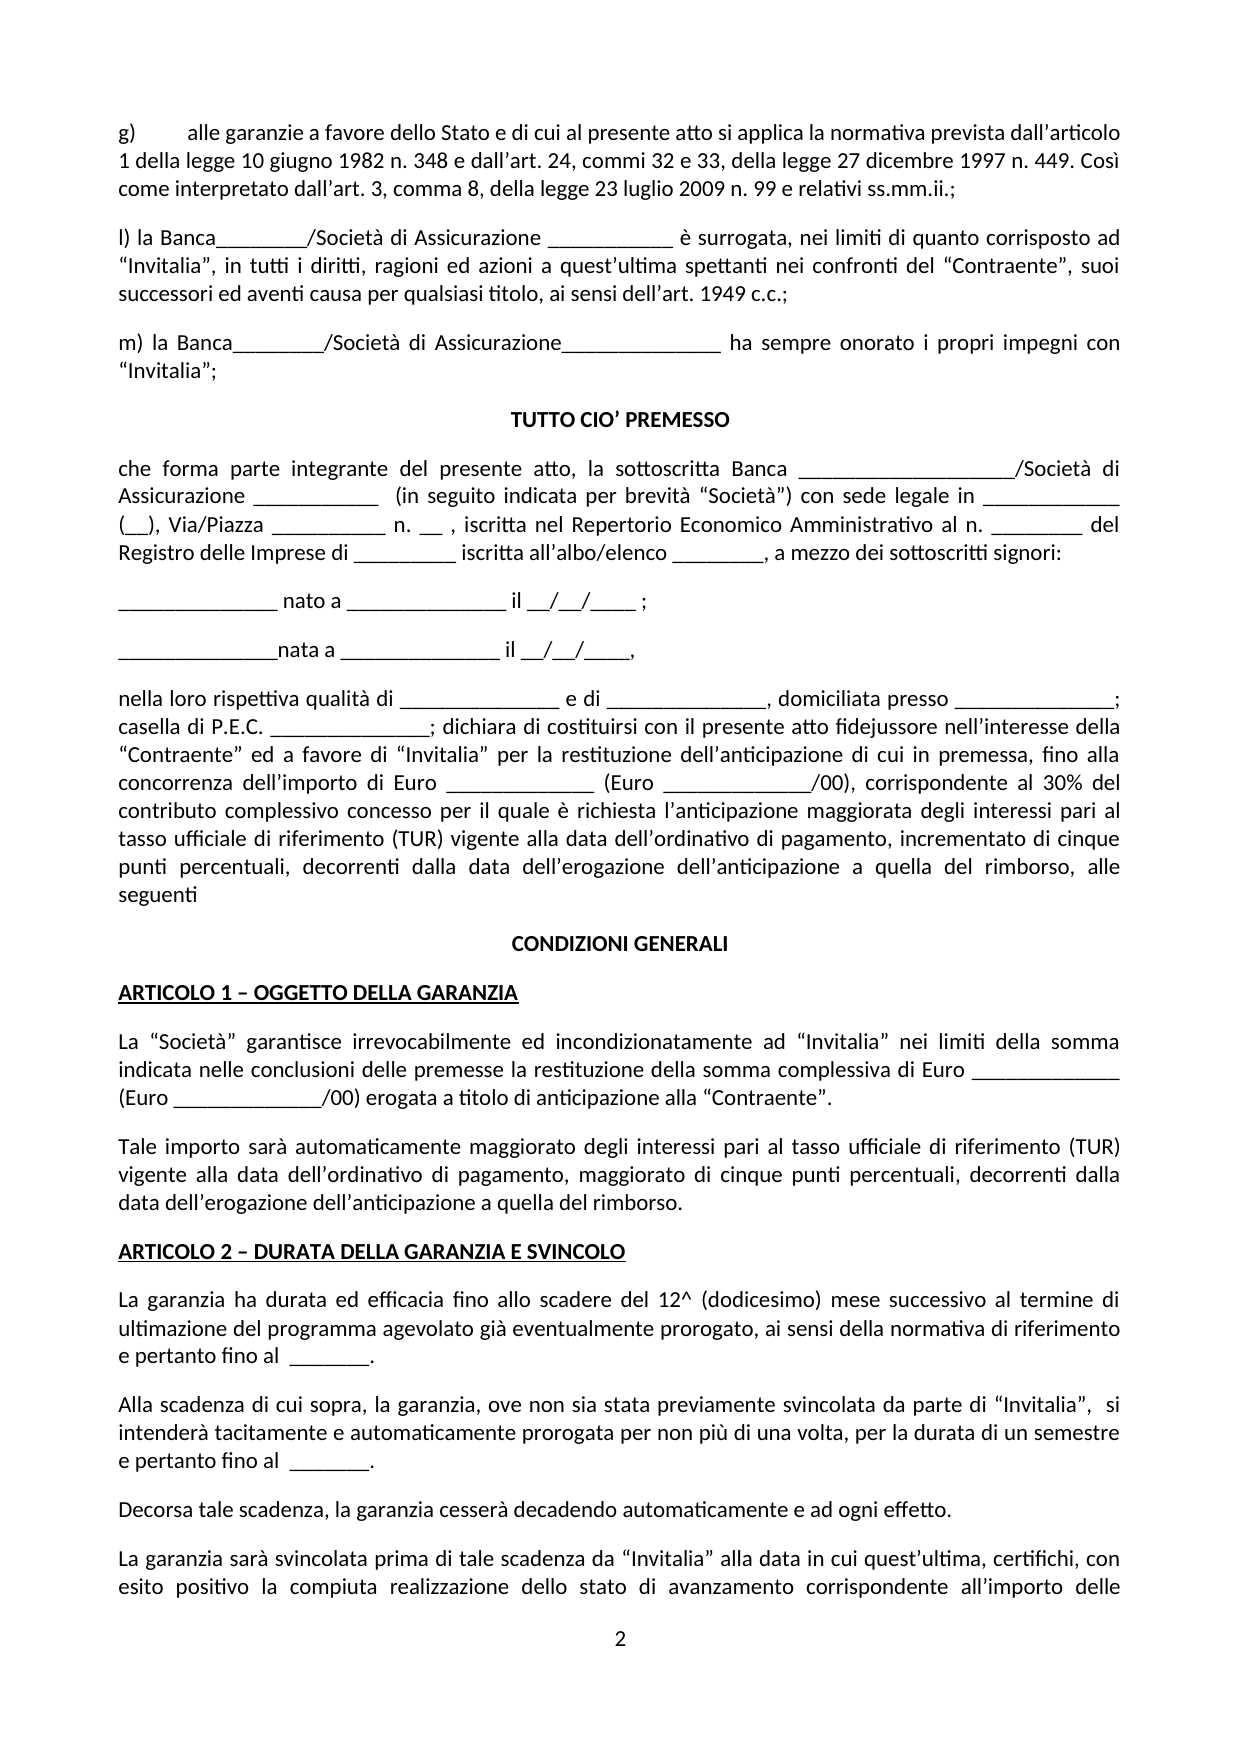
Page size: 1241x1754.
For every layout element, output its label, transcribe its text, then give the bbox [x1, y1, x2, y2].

text che forma parte integrante del presente atto, la sottoscritta Banca ___________________/Società di Assicurazione ___________ (in seguito indicata per brevità “Società”) con sede legale in ____________ (__), Via/Piazza __________ n. __ , iscritta nel Repertorio Economico Amministrativo al n. ________ del Registro delle Imprese di _________ iscritta all’albo/elenco ________, a mezzo dei sottoscritti signori: [118, 454, 1122, 566]
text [118, 1544, 1122, 1600]
text l) la Banca________/Società di Assicurazione ___________ è surrogata, nei limiti di quanto corrisposto ad “Invitalia”, in tutti i diritti, ragioni ed azioni a quest’ultima spettanti nei confronti del “Contraente”, suoi successori ed aventi causa per qualsiasi titolo, ai sensi dell’art. 1949 c.c.; [118, 223, 1122, 307]
text g) alle garanzie a favore dello Stato e di cui al presente atto si applica la normativa prevista dall’articolo 1 della legge 10 giugno 1982 n. 348 e dall’art. 24, commi 32 e 33, della legge 27 dicembre 1997 n. 449. Così come interpretato dall’art. 3, comma 8, della legge 23 luglio 2009 n. 99 e relativi ss.mm.ii.; [118, 118, 1122, 202]
text m) la Banca________/Società di Assicurazione______________ ha sempre onorato i propri impegni con “Invitalia”; [118, 328, 1122, 384]
text Tale importo sarà automaticamente maggiorato degli interessi pari al tasso ufficiale di riferimento (TUR) vigente alla data dell’ordinativo di pagamento, maggiorato di cinque punti percentuali, decorrenti dalla data dell’erogazione dell’anticipazione a quella del rimborso. [118, 1132, 1122, 1216]
text Alla scadenza di cui sopra, la garanzia, ove non sia stata previamente svincolata da parte di “Invitalia”, si intenderà tacitamente e automaticamente prorogata per non più di una volta, per la durata di un semestre e pertanto fino al _______. [118, 1391, 1122, 1474]
text CONDIZIONI GENERALI [118, 929, 1122, 957]
text ______________ nato a ______________ il __/__/____ ; [118, 587, 1122, 614]
text Decorsa tale scadenza, la garanzia cesserà decadendo automaticamente e ad ogni effetto. [118, 1495, 1122, 1523]
text La “Società” garantisce irrevocabilmente ed incondizionatamente ad “Invitalia” nei limiti della somma indicata nelle conclusioni delle premesse la restituzione della somma complessiva di Euro _____________ (Euro _____________/00) erogata a titolo di anticipazione alla “Contraente”. [118, 1027, 1122, 1111]
text ARTICOLO 2 – DURATA DELLA GARANZIA E SVINCOLO [118, 1237, 1122, 1265]
text ARTICOLO 1 – OGGETTO DELLA GARANZIA [118, 978, 1122, 1006]
text TUTTO CIO’ PREMESSO [118, 405, 1122, 433]
text ______________nata a ______________ il __/__/____, [118, 635, 1122, 663]
text La garanzia ha durata ed efficacia fino allo scadere del 12^ (dodicesimo) mese successivo al termine di ultimazione del programma agevolato già eventualmente prorogato, ai sensi della normativa di riferimento e pertanto fino al _______. [118, 1286, 1122, 1370]
text nella loro rispettiva qualità di ______________ e di ______________, domiciliata presso ______________; casella di P.E.C. ______________; dichiara di costituirsi con il presente atto fidejussore nell’interesse della “Contraente” ed a favore di “Invitalia” per la restituzione dell’anticipazione di cui in premessa, fino alla concorrenza dell’importo di Euro _____________ (Euro _____________/00), corrispondente al 30% del contributo complessivo concesso per il quale è richiesta l’anticipazione maggiorata degli interessi pari al tasso ufficiale di riferimento (TUR) vigente alla data dell’ordinativo di pagamento, incrementato di cinque punti percentuali, decorrenti dalla data dell’erogazione dell’anticipazione a quella del rimborso, alle seguenti [118, 684, 1122, 908]
